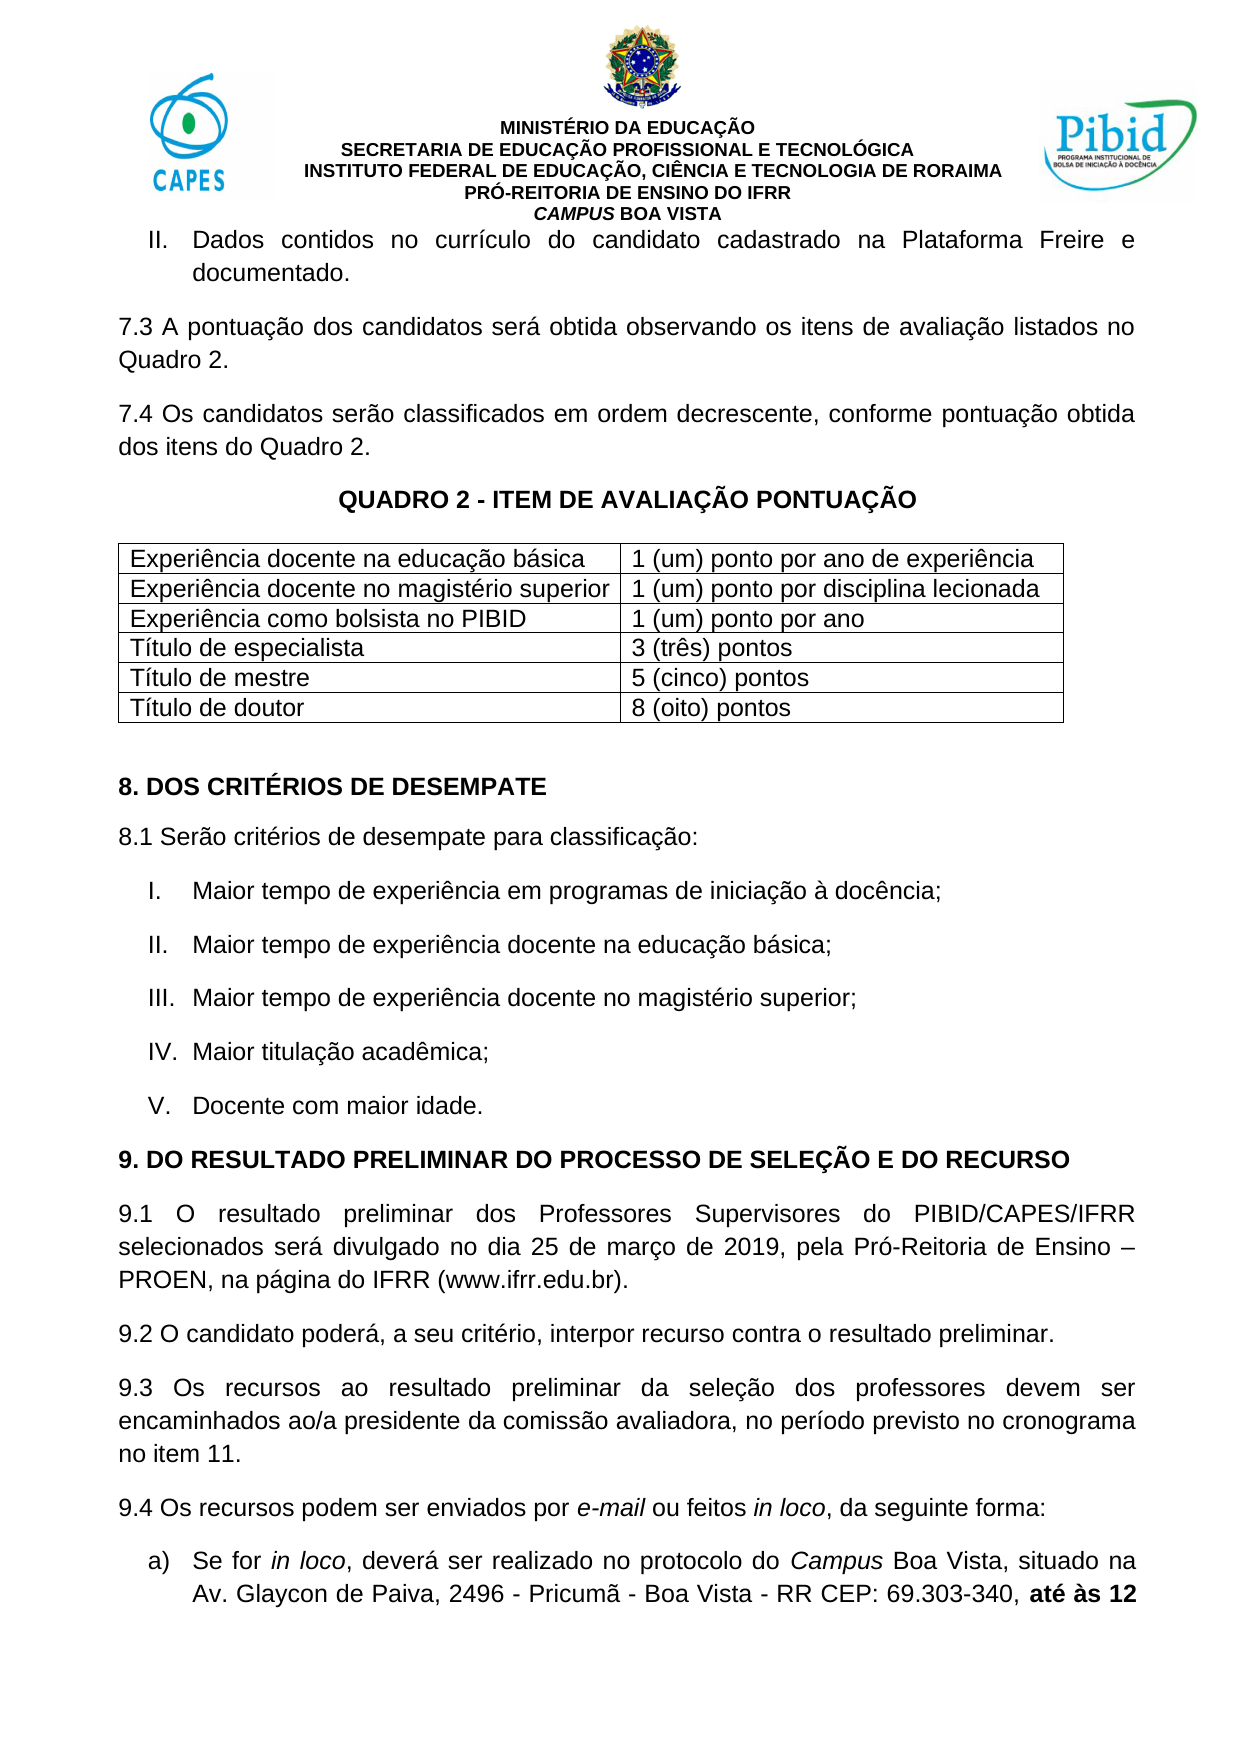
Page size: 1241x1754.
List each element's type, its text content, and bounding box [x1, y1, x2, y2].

text 9. DO RESULTADO PRELIMINAR DO PROCESSO DE SELEÇÃO E DO RECURSO [118, 1145, 1137, 1174]
text III. Maior tempo de experiência docente no magistério superior; [148, 983, 1137, 1012]
text 9.4 Os recursos podem ser enviados por e-mail ou feitos in loco, da seguinte forma: [118, 1492, 1137, 1521]
table_header 1 (um) ponto por ano de experiência [621, 544, 1063, 573]
table_cell 5 (cinco) pontos [621, 663, 1063, 692]
table_header Experiência docente na educação básica [119, 544, 620, 573]
text I. Maior tempo de experiência em programas de iniciação à docência; [148, 876, 1137, 904]
table_cell 8 (oito) pontos [621, 693, 1063, 722]
picture [150, 73, 210, 113]
text IV. Maior titulação acadêmica; [148, 1037, 1137, 1066]
table_cell 3 (três) pontos [621, 633, 1063, 662]
picture [166, 142, 199, 154]
table_cell Título de mestre [119, 663, 620, 692]
text 9.3 Os recursos ao resultado preliminar da seleção dos professores devem ser encaminhados ao/a presidente da comissão avaliadora, no período previsto no cronograma no item 11. [118, 1373, 1137, 1467]
text 8. DOS CRITÉRIOS DE DESEMPATE [118, 772, 1137, 801]
picture [164, 100, 218, 144]
text 9.2 O candidato poderá, a seu critério, interpor recurso contra o resultado preliminar. [118, 1319, 1137, 1347]
picture [195, 97, 224, 129]
table_cell Experiência docente no magistério superior [119, 574, 620, 602]
picture [600, 21, 683, 111]
table_cell Título de doutor [119, 693, 620, 722]
picture [1039, 81, 1197, 203]
text QUADRO 2 - ITEM DE AVALIAÇÃO PONTUAÇÃO [118, 485, 1137, 514]
text II. Maior tempo de experiência docente na educação básica; [148, 929, 1137, 958]
text 7.3 A pontuação dos candidatos será obtida observando os itens de avaliação listados no Quadro 2. [118, 312, 1137, 373]
text V. Docente com maior idade. [148, 1091, 1137, 1120]
table_cell 1 (um) ponto por ano [621, 604, 1063, 632]
picture [154, 101, 171, 132]
text 7.4 Os candidatos serão classificados em ordem decrescente, conforme pontuação obtida dos itens do Quadro 2. [118, 398, 1137, 460]
text II. Dados contidos no currículo do candidato cadastrado na Plataforma Freire e documentado. [148, 225, 1137, 287]
picture [150, 73, 277, 201]
text 8.1 Serão critérios de desempate para classificação: [118, 822, 1137, 851]
table_cell Experiência como bolsista no PIBID [119, 604, 620, 632]
table_cell Título de especialista [119, 633, 620, 662]
table_cell 1 (um) ponto por disciplina lecionada [621, 574, 1063, 602]
text 9.1 O resultado preliminar dos Professores Supervisores do PIBID/CAPES/IFRR selecionados será divulgado no dia 25 de março de 2019, pela Pró-Reitoria de Ensino – PROEN, na página do IFRR (www.ifrr.edu.br). [118, 1199, 1137, 1294]
